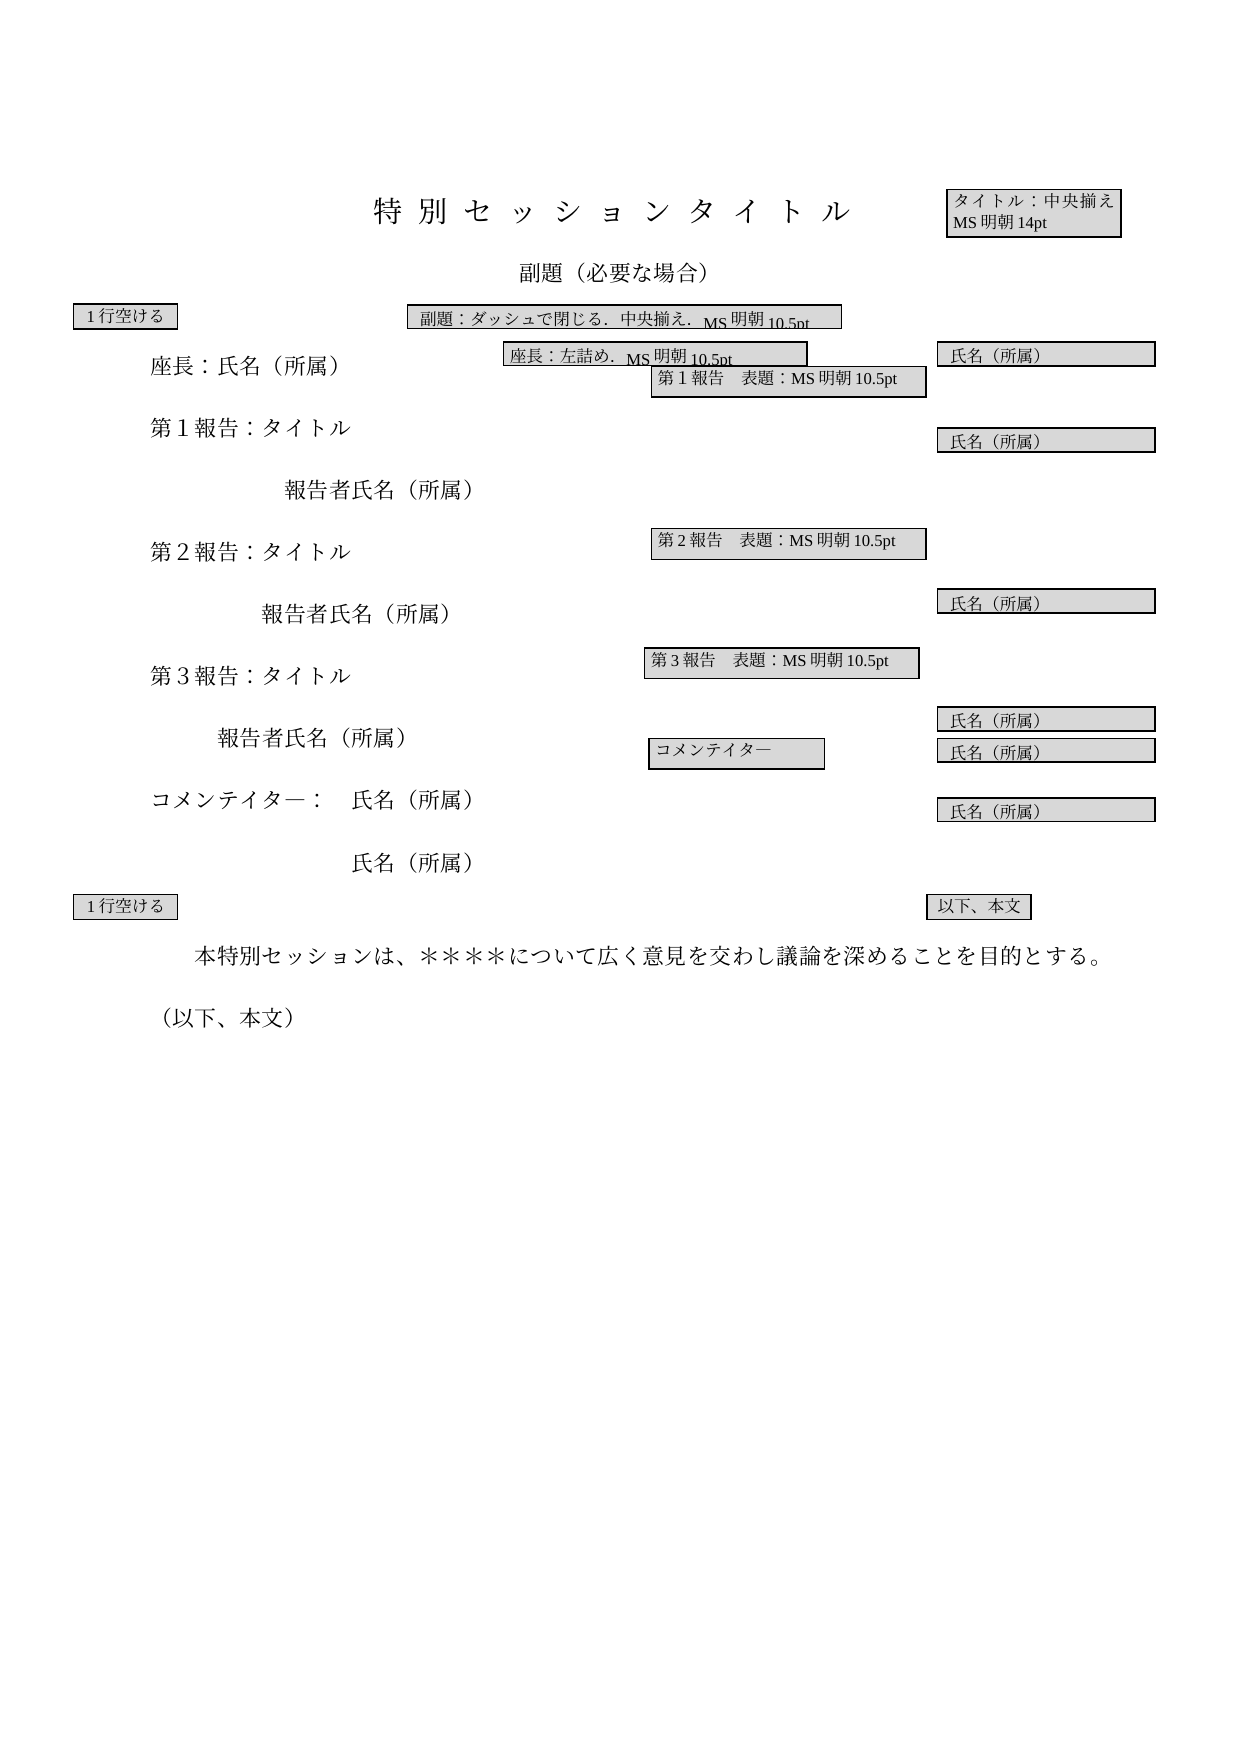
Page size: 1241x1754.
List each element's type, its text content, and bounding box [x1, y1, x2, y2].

text 副題（必要な場合） [150, 241, 1090, 303]
text 座長：氏名（所属） [150, 334, 1090, 396]
text 報告者氏名（所属） [150, 706, 1090, 768]
text 第３報告：タイトル [150, 644, 1090, 706]
text 第２報告：タイトル [150, 520, 1090, 582]
text 本特別セッションは、＊＊＊＊について広く意見を交わし議論を深めることを目的とする。（以下、本文） [150, 923, 1090, 1048]
text コメンテイタ―： 氏名（所属） [150, 768, 1090, 830]
text 報告者氏名（所属） [150, 582, 1090, 644]
text 報告者氏名（所属） [150, 458, 1090, 520]
text 第１報告：タイトル [150, 396, 1090, 458]
text 氏名（所属） [150, 830, 1090, 892]
text 特別セッションタイトル [150, 178, 1090, 241]
